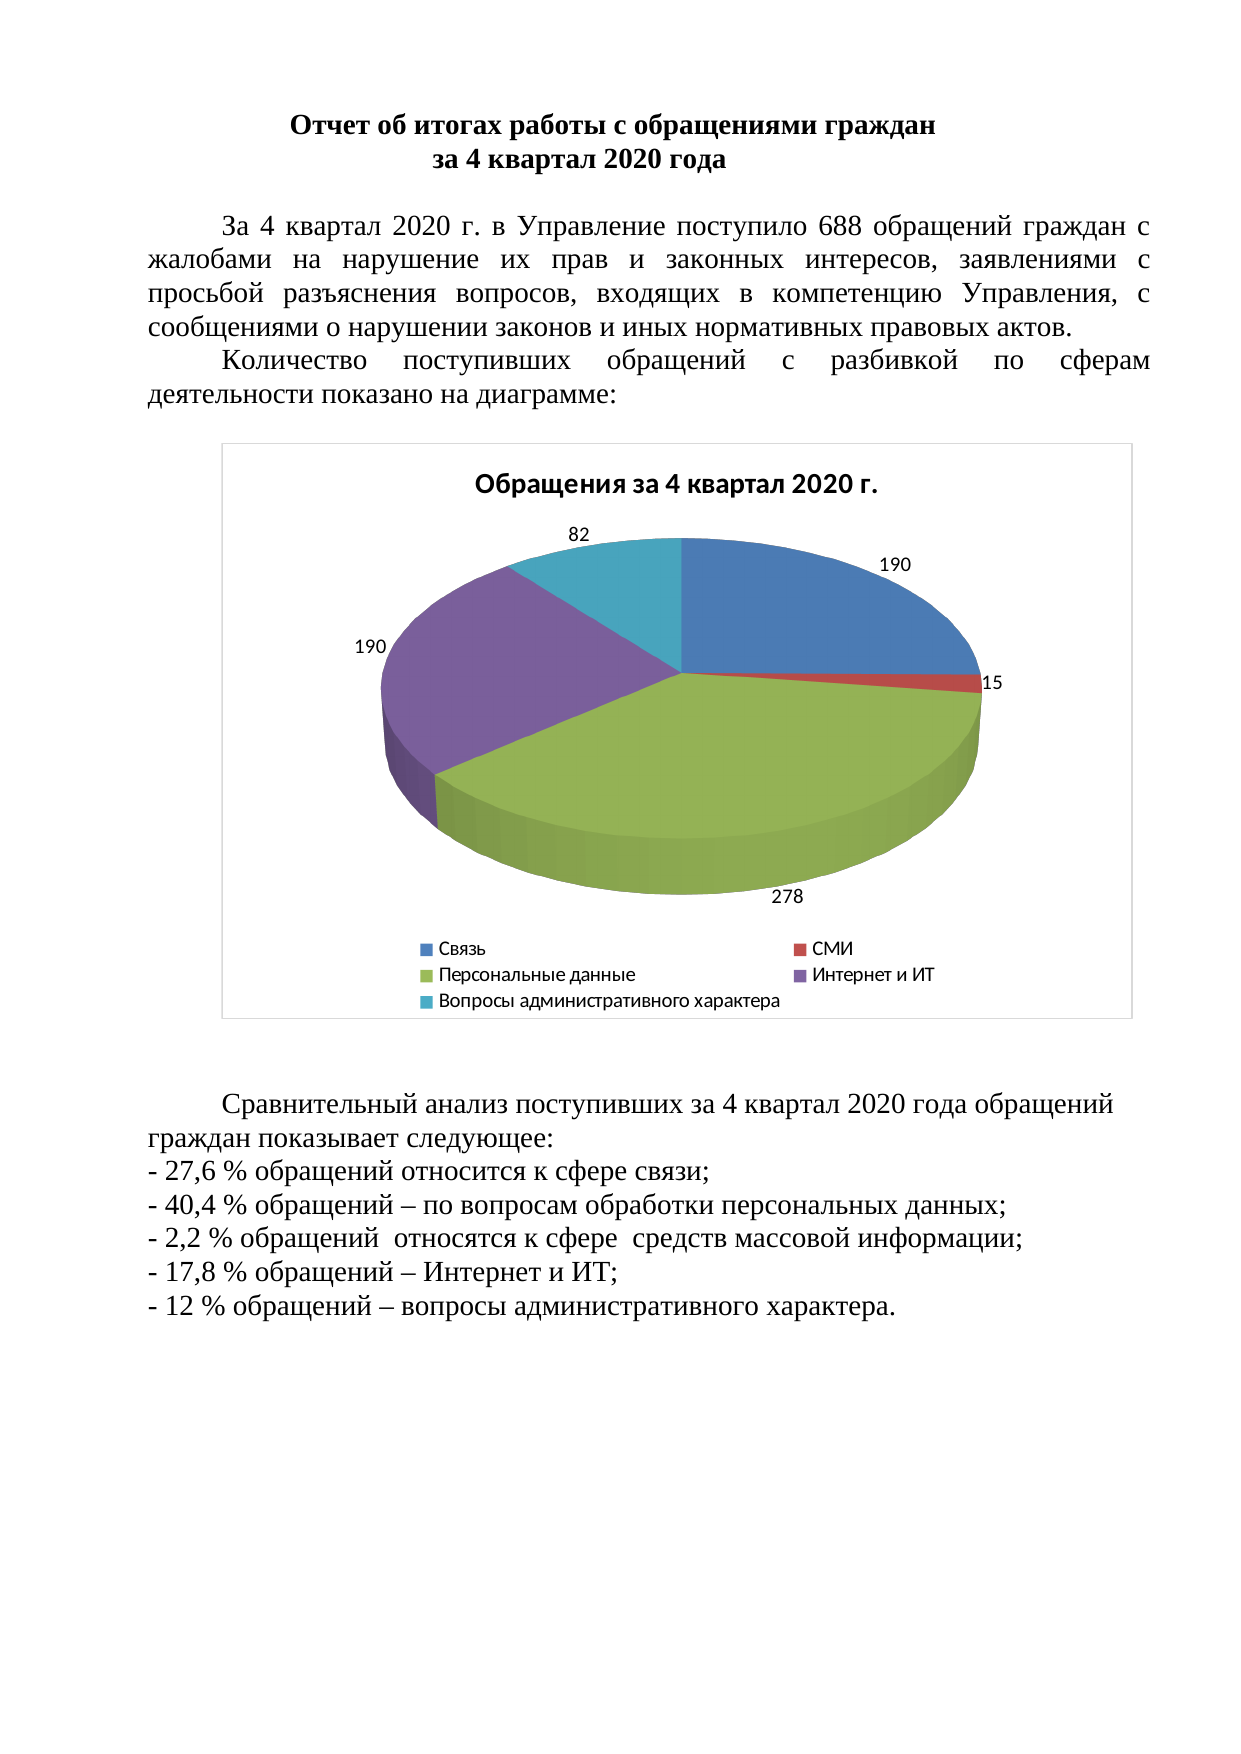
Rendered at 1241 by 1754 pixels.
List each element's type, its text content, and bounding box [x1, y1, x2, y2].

text За 4 квартал 2020 г. в Управление поступило 688 обращений граждан с жалобами на нарушение их прав и законных интересов, заявлениями с просьбой разъяснения вопросов, входящих в компетенцию Управления, с сообщениями о нарушении законов и иных нормативных правовых актов. [148, 208, 1152, 342]
text - 2,2 % обращений относятся к сфере средств массовой информации; [148, 1221, 1152, 1254]
text Количество поступивших обращений с разбивкой по сферам деятельности показано на диаграмме: [148, 342, 1152, 409]
text Отчет об итогах работы с обращениями граждан [148, 107, 1152, 141]
text - 40,4 % обращений – по вопросам обработки персональных данных; [148, 1187, 1152, 1221]
text за 4 квартал 2020 года [148, 141, 1152, 174]
text Сравнительный анализ поступивших за 4 квартал 2020 года обращений граждан показывает следующее: [148, 1086, 1152, 1153]
text - 27,6 % обращений относится к сфере связи; [148, 1153, 1152, 1187]
text - 12 % обращений – вопросы административного характера. [148, 1288, 1152, 1321]
text - 17,8 % обращений – Интернет и ИТ; [148, 1254, 1152, 1288]
